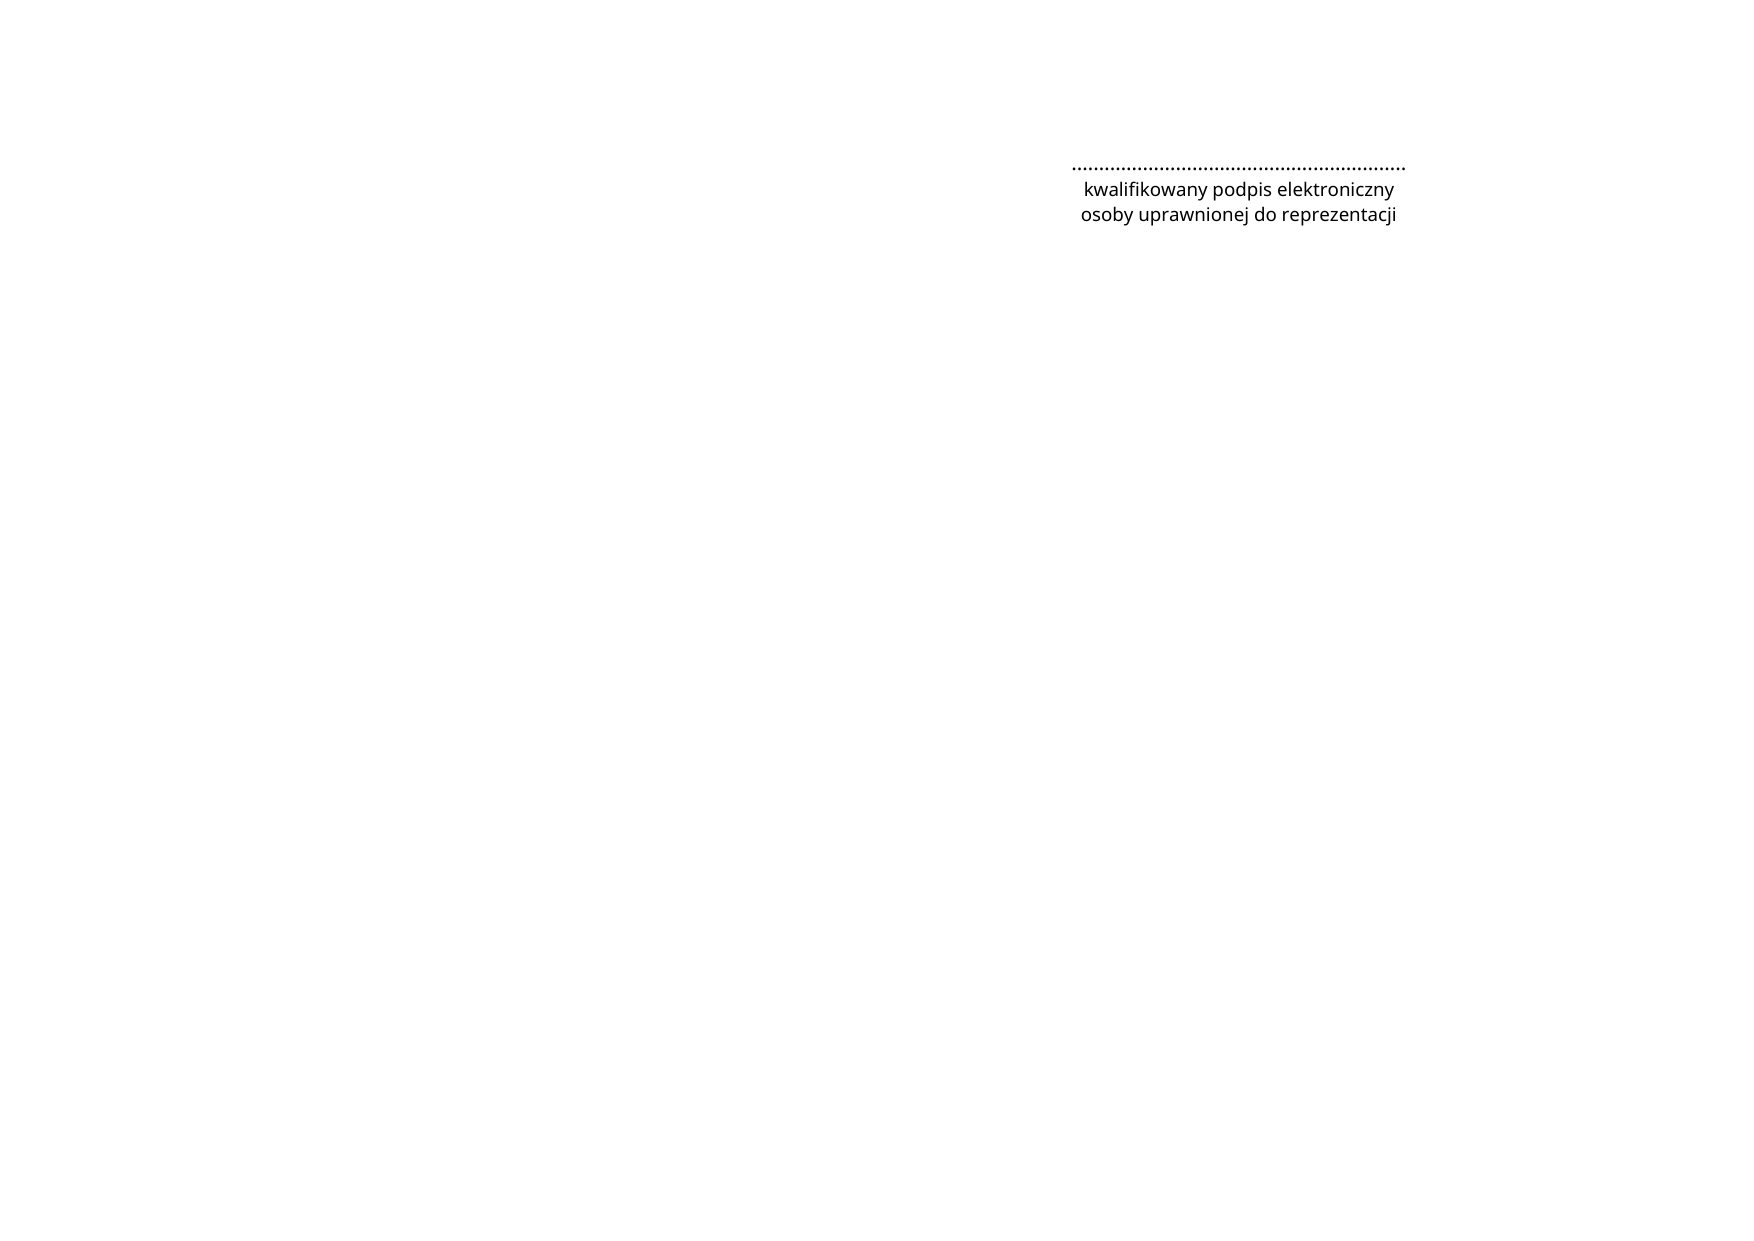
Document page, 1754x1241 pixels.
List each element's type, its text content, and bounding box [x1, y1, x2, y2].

text kwalifikowany podpis elektroniczny [871, 176, 1606, 202]
text osoby uprawnionej do reprezentacji [871, 202, 1606, 227]
text .…………………………………….…………….. [871, 148, 1606, 176]
